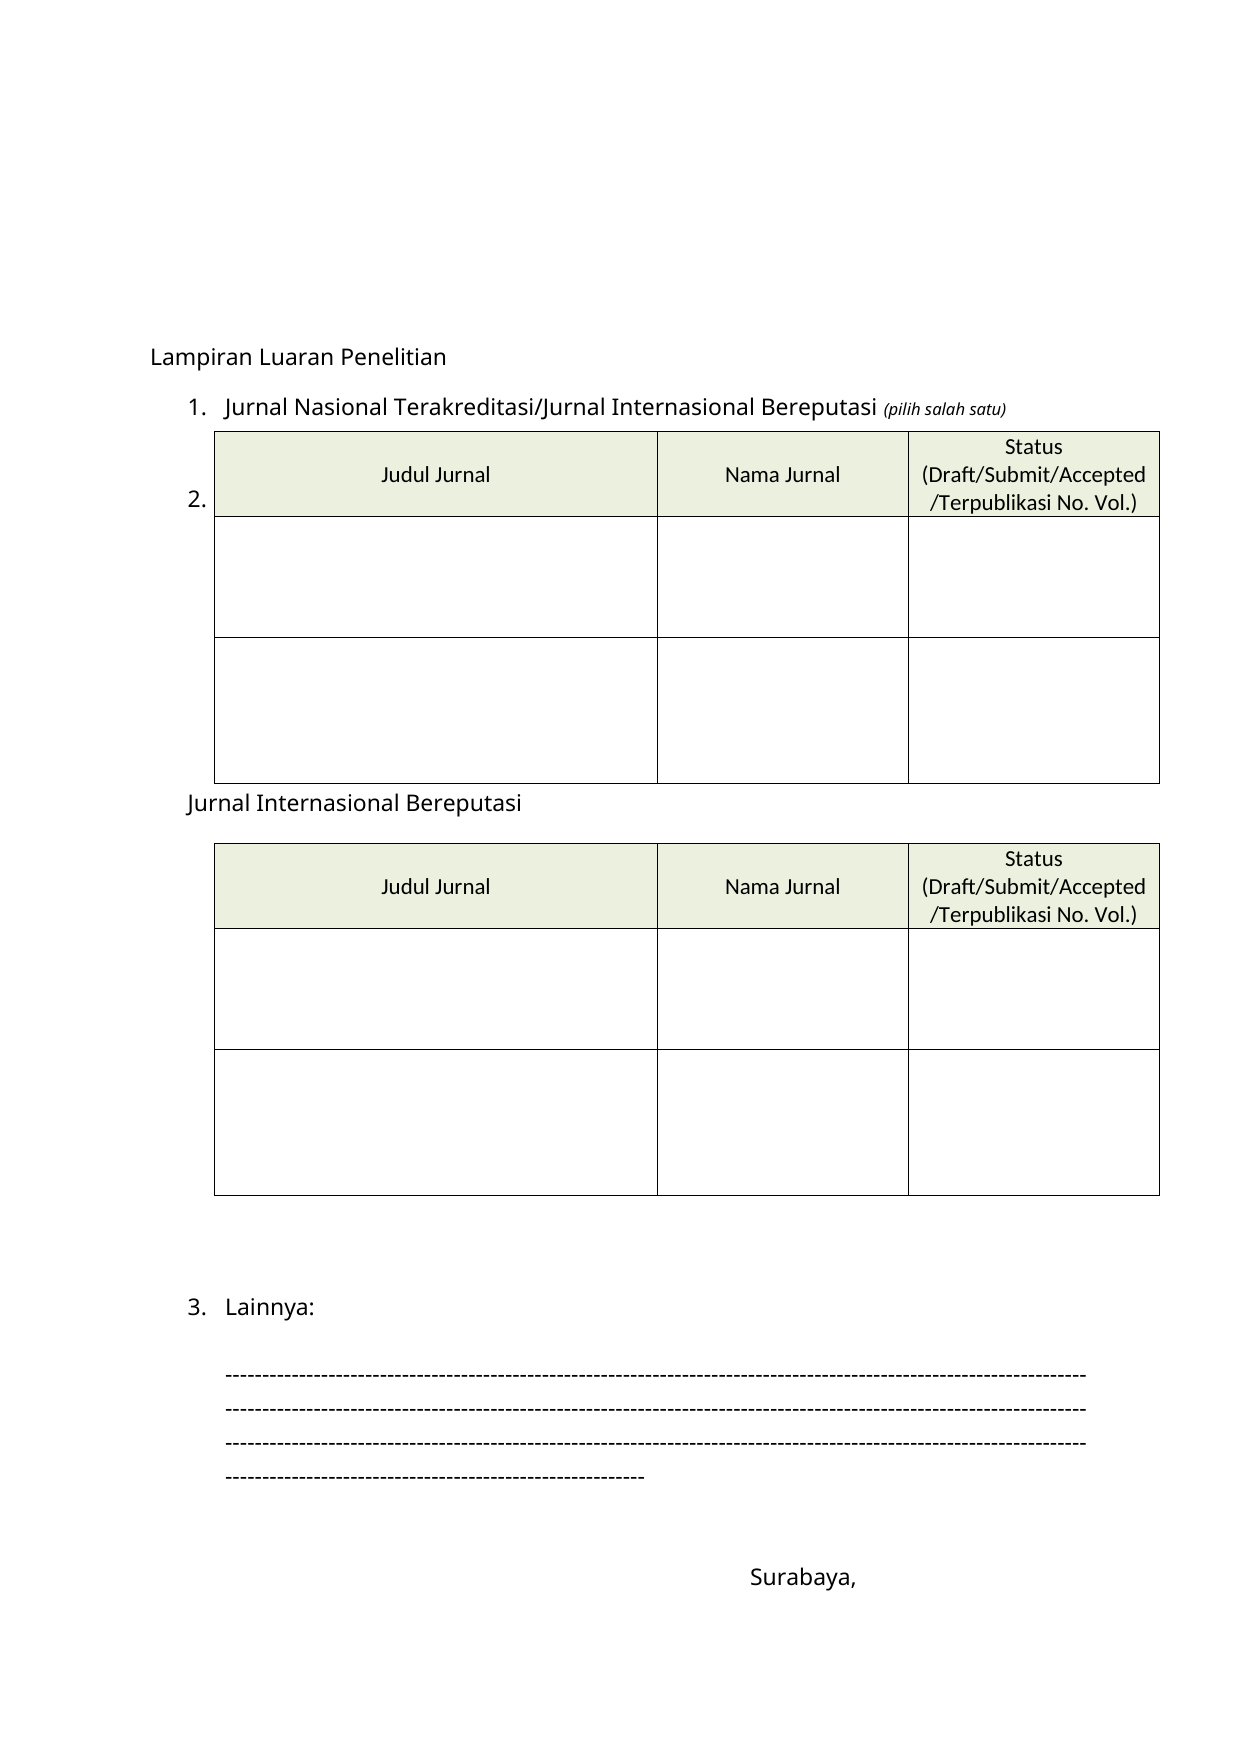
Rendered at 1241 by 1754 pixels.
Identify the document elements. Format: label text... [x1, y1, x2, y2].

table_cell [215, 929, 657, 1049]
list Jurnal Internasional Bereputasi [187, 483, 1090, 818]
table_cell [215, 638, 657, 783]
list ------------------------------------------------------------------------------------------------------------------------------------------------------------------------------------------------------------------------------------------------------------------------------------------------------------------------------------------------------------------------------------------------------------------------ [225, 1358, 1090, 1491]
text Lampiran Luaran Penelitian [150, 341, 1090, 372]
table_header Nama Jurnal [658, 432, 908, 516]
table_cell [215, 1050, 657, 1195]
table_cell [215, 517, 657, 637]
table_cell [658, 638, 908, 783]
table_cell [658, 517, 908, 637]
table_header Nama Jurnal [658, 844, 908, 928]
table_header Judul Jurnal [215, 844, 657, 928]
table_cell [909, 638, 1159, 783]
list Surabaya, [225, 1561, 1090, 1592]
table_cell [658, 929, 908, 1049]
table_header Judul Jurnal [215, 432, 657, 516]
list Jurnal Nasional Terakreditasi/Jurnal Internasional Bereputasi (pilih salah satu) [187, 391, 1090, 422]
table_header Status (Draft/Submit/Accepted/Terpublikasi No. Vol.) [909, 844, 1159, 928]
table_header Status (Draft/Submit/Accepted/Terpublikasi No. Vol.) [909, 432, 1159, 516]
table_cell [909, 1050, 1159, 1195]
table_cell [909, 517, 1159, 637]
list Lainnya: [187, 1291, 1090, 1322]
table_cell [909, 929, 1159, 1049]
table_cell [658, 1050, 908, 1195]
